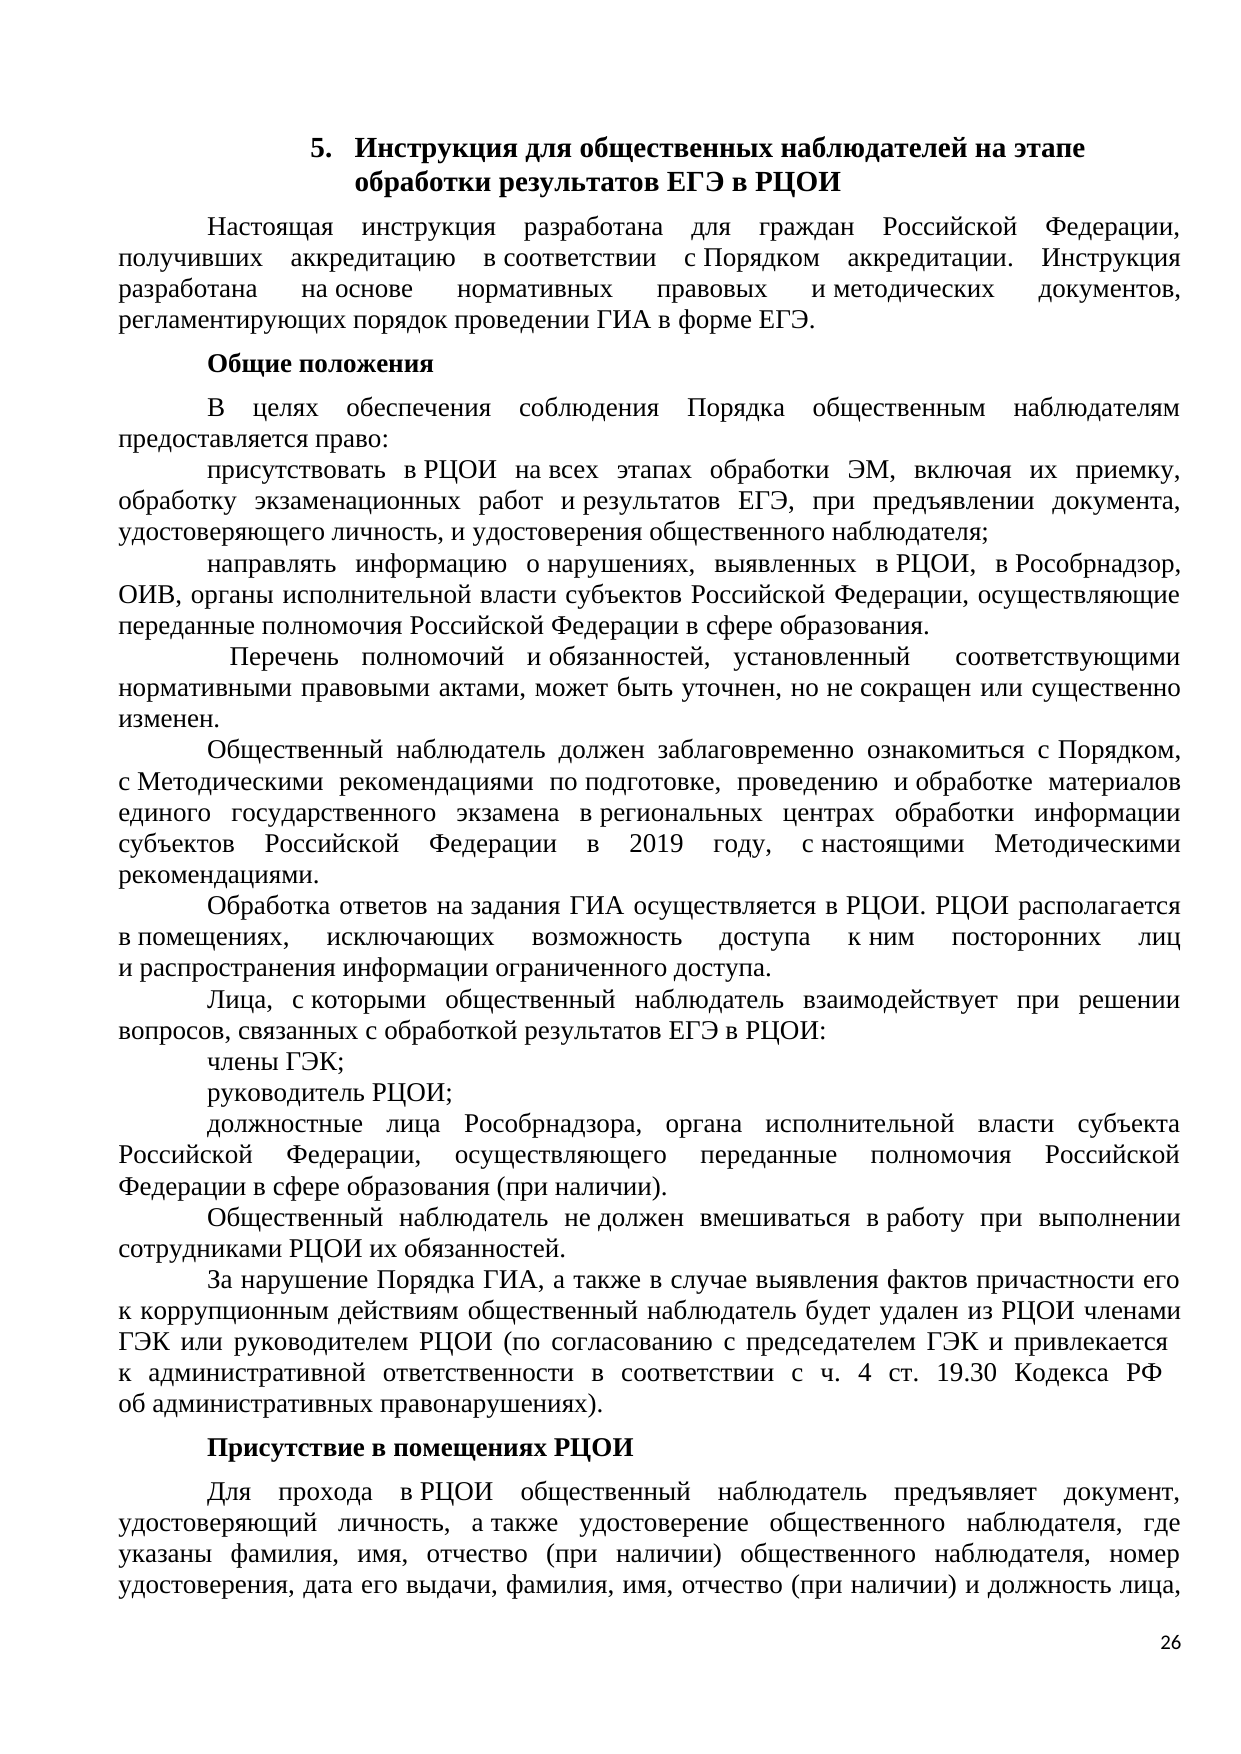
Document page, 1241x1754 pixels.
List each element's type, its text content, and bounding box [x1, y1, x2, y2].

text За нарушение Порядка ГИА, а также в случае выявления фактов причастности его к коррупционным действиям общественный наблюдатель будет удален из РЦОИ членами ГЭК или руководителем РЦОИ (по согласованию с председателем ГЭК и привлекается к административной ответственности в соответствии с ч. 4 ст. 19.30 Кодекса РФ об административных правонарушениях). [118, 1263, 1181, 1419]
text Общественный наблюдатель не должен вмешиваться в работу при выполнении сотрудниками РЦОИ их обязанностей. [118, 1201, 1181, 1263]
subtitle Присутствие в помещениях РЦОИ [118, 1431, 1181, 1462]
text должностные лица Рособрнадзора, органа исполнительной власти субъекта Российской Федерации, осуществляющего переданные полномочия Российской Федерации в сфере образования (при наличии). [118, 1107, 1181, 1201]
text Перечень полномочий и обязанностей, установленный соответствующими нормативными правовыми актами, может быть уточнен, но не сокращен или существенно изменен. [118, 640, 1181, 733]
text члены ГЭК; [118, 1045, 1181, 1076]
text В целях обеспечения соблюдения Порядка общественным наблюдателям предоставляется право: [118, 391, 1181, 453]
text Лица, с которыми общественный наблюдатель взаимодействует при решении вопросов, связанных с обработкой результатов ЕГЭ в РЦОИ: [118, 983, 1181, 1045]
text направлять информацию о нарушениях, выявленных в РЦОИ, в Рособрнадзор, ОИВ, органы исполнительной власти субъектов Российской Федерации, осуществляющие переданные полномочия Российской Федерации в сфере образования. [118, 547, 1181, 640]
text Общественный наблюдатель должен заблаговременно ознакомиться с Порядком, с Методическими рекомендациями по подготовке, проведению и обработке материалов единого государственного экзамена в региональных центрах обработки информации субъектов Российской Федерации в 2019 году, с настоящими Методическими рекомендациями. [118, 733, 1181, 889]
subtitle Инструкция для общественных наблюдателей на этапе обработки результатов ЕГЭ в РЦОИ [310, 131, 1181, 198]
text присутствовать в РЦОИ на всех этапах обработки ЭМ, включая их приемку, обработку экзаменационных работ и результатов ЕГЭ, при предъявлении документа, удостоверяющего личность, и удостоверения общественного наблюдателя; [118, 453, 1181, 547]
text Обработка ответов на задания ГИА осуществляется в РЦОИ. РЦОИ располагается в помещениях, исключающих возможность доступа к ним посторонних лиц и распространения информации ограниченного доступа. [118, 889, 1181, 983]
text руководитель РЦОИ; [118, 1076, 1181, 1107]
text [118, 1475, 1181, 1599]
text Настоящая инструкция разработана для граждан Российской Федерации, получивших аккредитацию в соответствии с Порядком аккредитации. Инструкция разработана на основе нормативных правовых и методических документов, регламентирующих порядок проведении ГИА в форме ЕГЭ. [118, 210, 1181, 335]
subtitle Общие положения [118, 347, 1181, 378]
